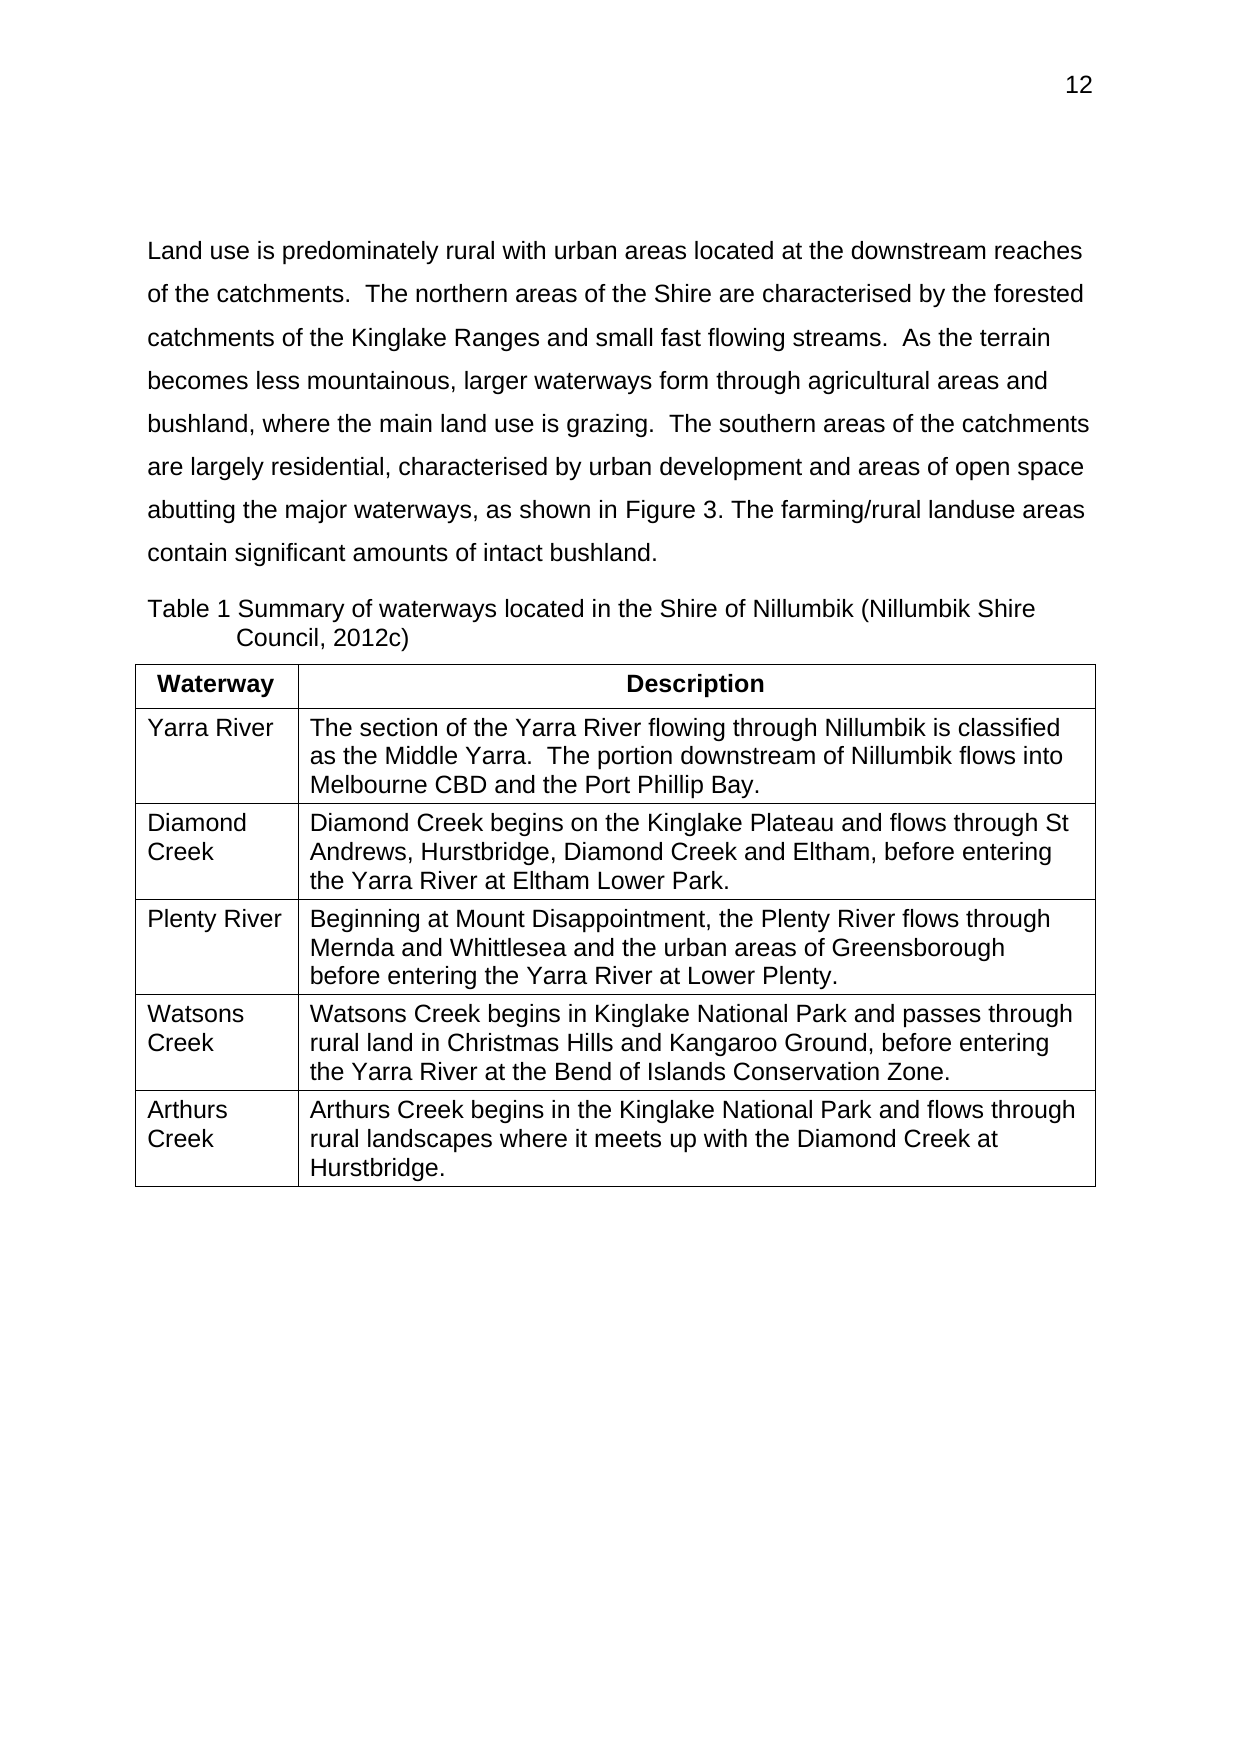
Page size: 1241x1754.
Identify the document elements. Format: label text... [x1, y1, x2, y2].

table_cell Watsons Creek begins in Kinglake National Park and passes through rural land in Christmas Hills and Kangaroo Ground, before entering the Yarra River at the Bend of Islands Conservation Zone. [299, 995, 1095, 1090]
text Table 1 Summary of waterways located in the Shire of Nillumbik (Nillumbik Shire Council, 2012c) [147, 594, 1093, 651]
table_cell Yarra River [136, 709, 298, 803]
text Land use is predominately rural with urban areas located at the downstream reaches of the catchments. The northern areas of the Shire are characterised by the forested catchments of the Kinglake Ranges and small fast flowing streams. As the terrain becomes less mountainous, larger waterways form through agricultural areas and bushland, where the main land use is grazing. The southern areas of the catchments are largely residential, characterised by urban development and areas of open space abutting the major waterways, as shown in Figure 3. The farming/rural landuse areas contain significant amounts of intact bushland. [147, 236, 1093, 567]
table_cell Beginning at Mount Disappointment, the Plenty River flows through Mernda and Whittlesea and the urban areas of Greensborough before entering the Yarra River at Lower Plenty. [299, 900, 1095, 994]
table_cell Watsons Creek [136, 995, 298, 1090]
table_cell Plenty River [136, 900, 298, 994]
table_cell The section of the Yarra River flowing through Nillumbik is classified as the Middle Yarra. The portion downstream of Nillumbik flows into Melbourne CBD and the Port Phillip Bay. [299, 709, 1095, 803]
table_header Description [299, 665, 1095, 707]
table_cell Arthurs Creek begins in the Kinglake National Park and flows through rural landscapes where it meets up with the Diamond Creek at Hurstbridge. [299, 1091, 1095, 1186]
table_header Waterway [136, 665, 298, 707]
table_cell Arthurs Creek [136, 1091, 298, 1186]
table_cell Diamond Creek [136, 804, 298, 899]
table_cell Diamond Creek begins on the Kinglake Plateau and flows through St Andrews, Hurstbridge, Diamond Creek and Eltham, before entering the Yarra River at Eltham Lower Park. [299, 804, 1095, 899]
